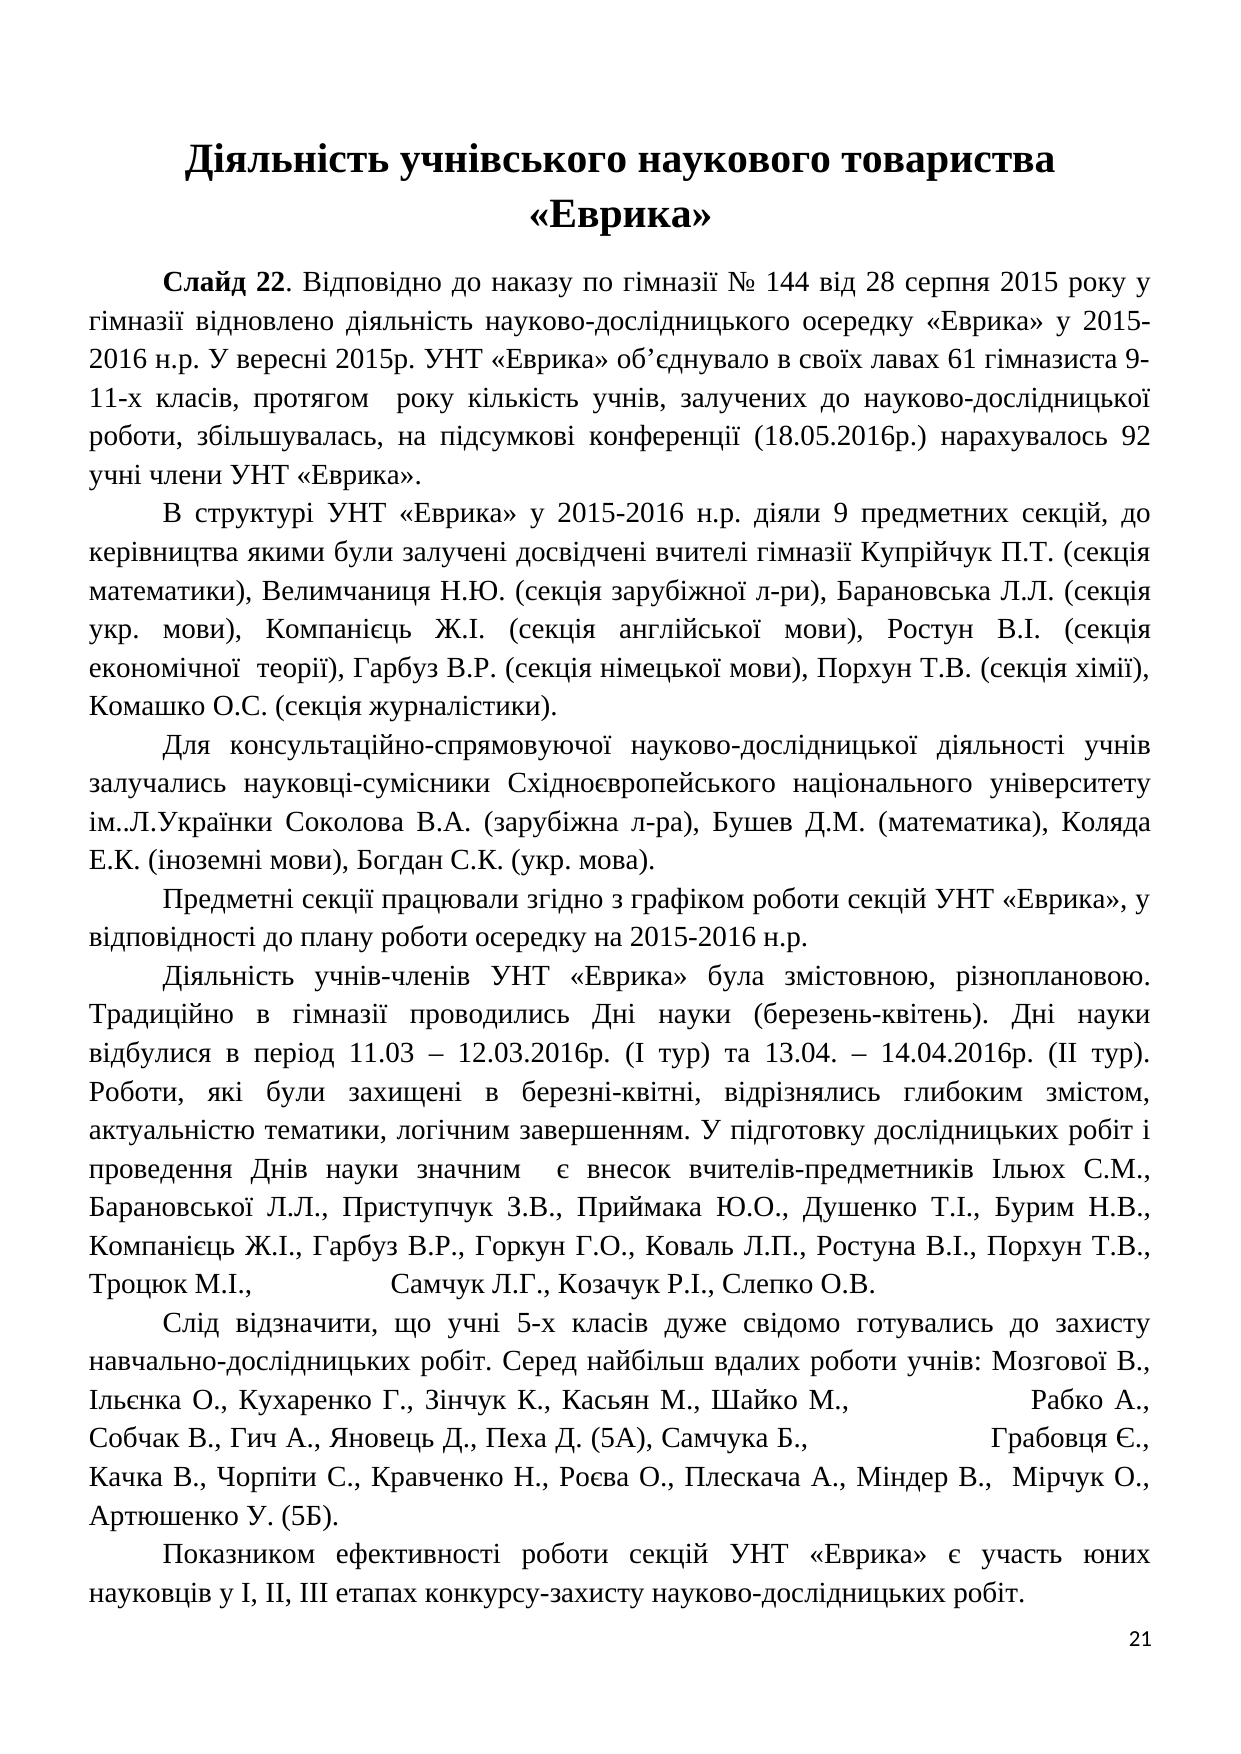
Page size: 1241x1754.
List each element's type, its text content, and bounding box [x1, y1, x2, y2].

text В структурі УНТ «Еврика» у 2015-2016 н.р. діяли 9 предметних секцій, до керівництва якими були залучені досвідчені вчителі гімназії Купрійчук П.Т. (секція математики), Велимчаниця Н.Ю. (секція зарубіжної л-ри), Барановська Л.Л. (секція укр. мови), Компанієць Ж.І. (секція англійської мови), Ростун В.І. (секція економічної теорії), Гарбуз В.Р. (секція німецької мови), Порхун Т.В. (секція хімії), Комашко О.С. (секція журналістики). [89, 496, 1152, 722]
text Діяльність учнівського наукового товариства «Еврика» [89, 133, 1152, 236]
text Предметні секції працювали згідно з графіком роботи секцій УНТ «Еврика», у відповідності до плану роботи осередку на 2015-2016 н.р. [89, 881, 1152, 953]
text Слід відзначити, що учні 5-х класів дуже свідомо готувались до захисту навчально-дослідницьких робіт. Серед найбільш вдалих роботи учнів: Мозгової В., Ільєнка О., Кухаренко Г., Зінчук К., Касьян М., Шайко М., Рабко А., Собчак В., Гич А., Яновець Д., Пеха Д. (5А), Самчука Б., Грабовця Є., Качка В., Чорпіти С., Кравченко Н., Роєва О., Плескача А., Міндер В., Мірчук О., Артюшенко У. (5Б). [89, 1305, 1152, 1531]
text Слайд 22. Відповідно до наказу по гімназії № 144 від 28 серпня 2015 року у гімназії відновлено діяльність науково-дослідницького осередку «Еврика» у 2015-2016 н.р. У вересні 2015р. УНТ «Еврика» об’єднувало в своїх лавах 61 гімназиста 9-11-х класів, протягом року кількість учнів, залучених до науково-дослідницької роботи, збільшувалась, на підсумкові конференції (18.05.2016р.) нарахувалось 92 учні члени УНТ «Еврика». [89, 264, 1152, 491]
text Показником ефективності роботи секцій УНТ «Еврика» є участь юних науковців у І, ІІ, ІІІ етапах конкурсу-захисту науково-дослідницьких робіт. [89, 1536, 1152, 1608]
text Для консультаційно-спрямовуючої науково-дослідницької діяльності учнів залучались науковці-сумісники Східноєвропейського національного університету ім..Л.Українки Соколова В.А. (зарубіжна л-ра), Бушев Д.М. (математика), Коляда Е.К. (іноземні мови), Богдан С.К. (укр. мова). [89, 727, 1152, 876]
text Діяльність учнів-членів УНТ «Еврика» була змістовною, різноплановою. Традиційно в гімназії проводились Дні науки (березень-квітень). Дні науки відбулися в період 11.03 – 12.03.2016р. (І тур) та 13.04. – 14.04.2016р. (ІІ тур). Роботи, які були захищені в березні-квітні, відрізнялись глибоким змістом, актуальністю тематики, логічним завершенням. У підготовку дослідницьких робіт і проведення Днів науки значним є внесок вчителів-предметників Ільюх С.М., Барановської Л.Л., Приступчук З.В., Приймака Ю.О., Душенко Т.І., Бурим Н.В., Компанієць Ж.І., Гарбуз В.Р., Горкун Г.О., Коваль Л.П., Ростуна В.І., Порхун Т.В., Троцюк М.І., Самчук Л.Г., Козачук Р.І., Слепко О.В. [89, 958, 1152, 1300]
